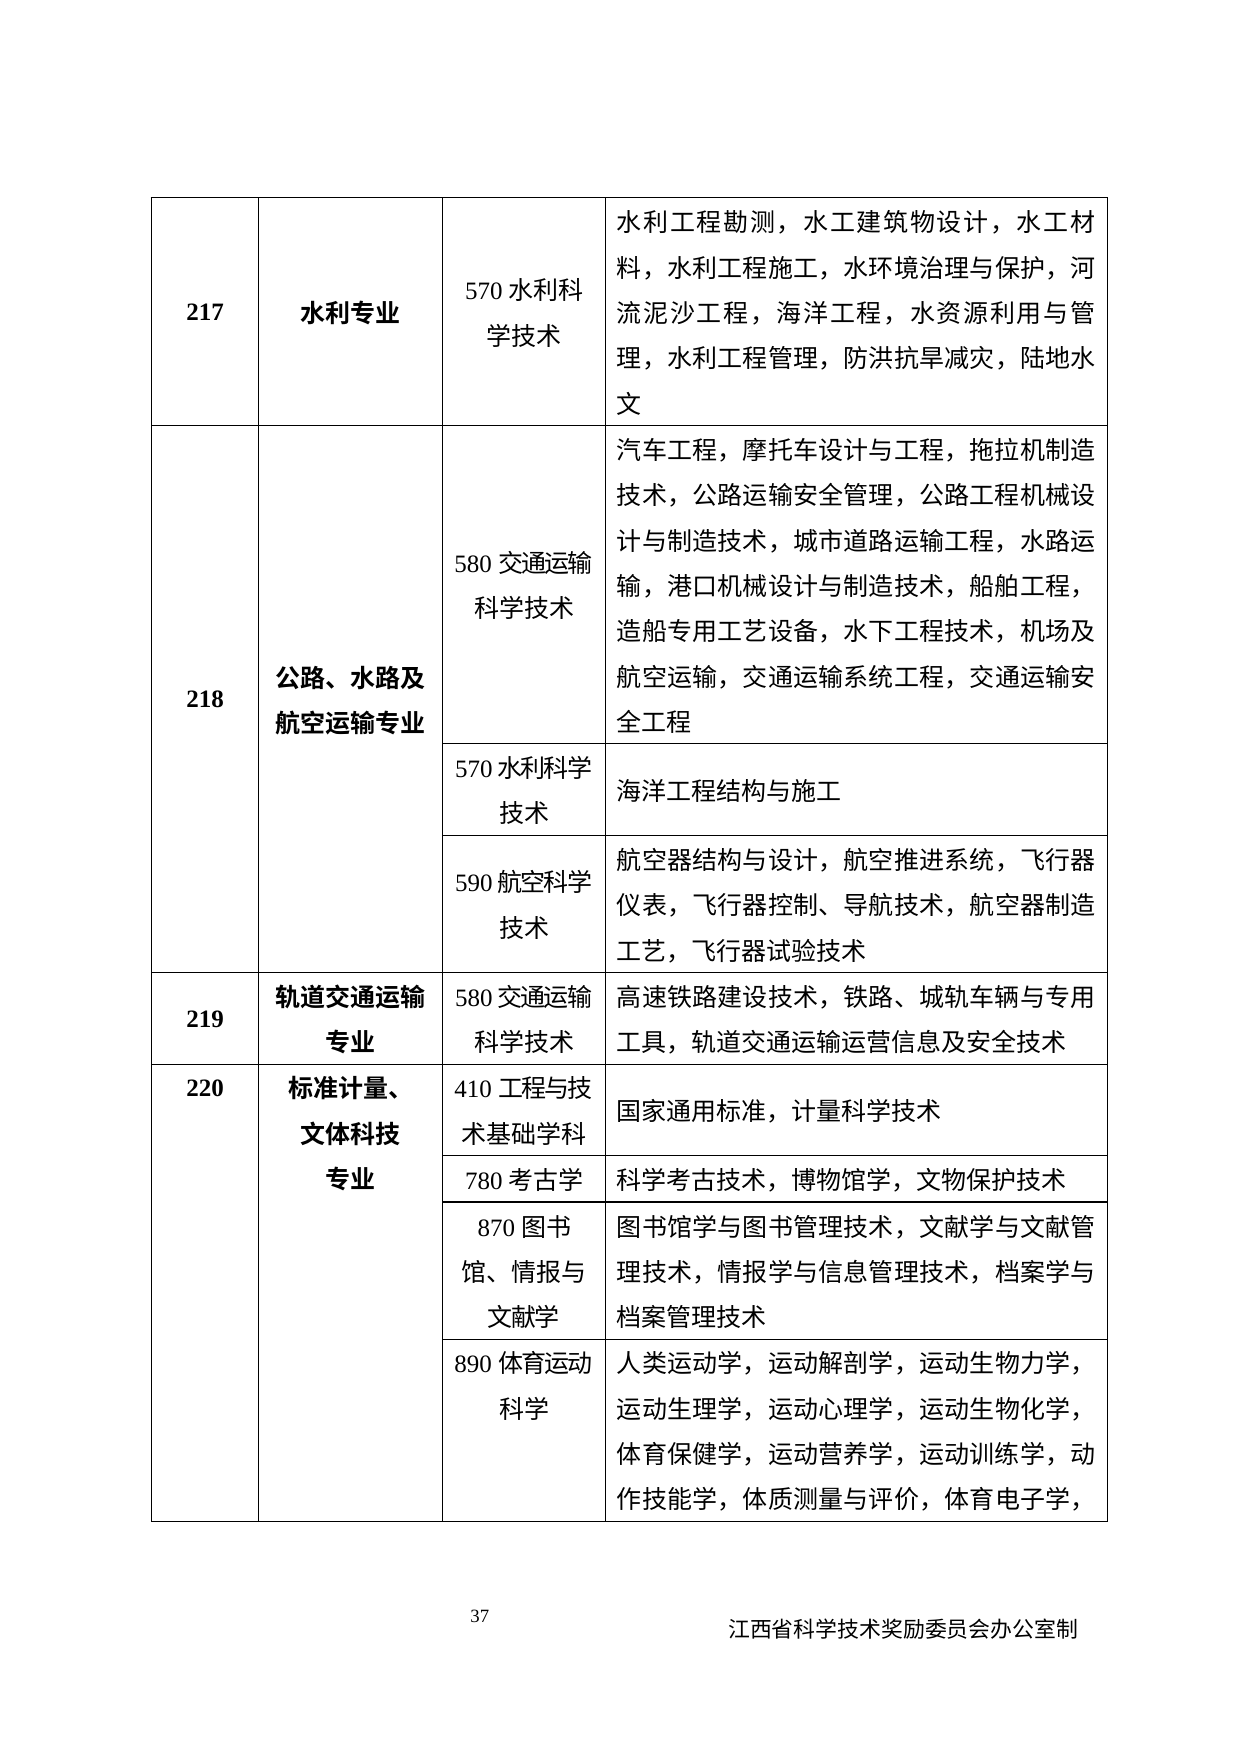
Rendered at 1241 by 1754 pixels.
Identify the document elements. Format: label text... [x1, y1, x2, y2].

table_cell 570 水利科学技术 [443, 198, 605, 425]
table_cell 标准计量、 文体科技 专业 [259, 1065, 442, 1521]
table_cell 国家通用标准，计量科学技术 [606, 1065, 1107, 1155]
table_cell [606, 1340, 1107, 1521]
table_cell 219 [152, 973, 258, 1063]
table_cell 580 交通运输 科学技术 [443, 426, 605, 743]
table_cell 220 [152, 1065, 258, 1521]
table_cell 780 考古学 [443, 1156, 605, 1201]
table_cell 公路、水路及航空运输专业 [259, 426, 442, 972]
table_cell 580交通运输 科学技术 [443, 973, 605, 1063]
table_cell 410 工程与技 术基础学科 [443, 1065, 605, 1155]
table_cell 轨道交通运输专业 [259, 973, 442, 1063]
table_cell 海洋工程结构与施工 [606, 744, 1107, 835]
table_cell 590航空科学 技术 [443, 836, 605, 972]
table_cell 570水利科学 技术 [443, 744, 605, 835]
table_cell 科学考古技术，博物馆学，文物保护技术 [606, 1156, 1107, 1201]
table_cell 218 [152, 426, 258, 972]
table_cell 870 图书馆、情报与文献学 [443, 1203, 605, 1338]
table_cell 航空器结构与设计，航空推进系统，飞行器仪表，飞行器控制、导航技术，航空器制造工艺，飞行器试验技术 [606, 836, 1107, 972]
table_cell 217 [152, 198, 258, 425]
table_cell 汽车工程，摩托车设计与工程，拖拉机制造技术，公路运输安全管理，公路工程机械设计与制造技术，城市道路运输工程，水路运输，港口机械设计与制造技术，船舶工程，造船专用工艺设备，水下工程技术，机场及航空运输，交通运输系统工程，交通运输安全工程 [606, 426, 1107, 743]
table_cell 图书馆学与图书管理技术，文献学与文献管理技术，情报学与信息管理技术，档案学与档案管理技术 [606, 1203, 1107, 1338]
table_cell 水利工程勘测，水工建筑物设计，水工材料，水利工程施工，水环境治理与保护，河流泥沙工程，海洋工程，水资源利用与管理，水利工程管理，防洪抗旱减灾，陆地水文 [606, 198, 1107, 425]
table_cell 水利专业 [259, 198, 442, 425]
table_cell 890 体育运动 科学 [443, 1340, 605, 1521]
table_cell 高速铁路建设技术，铁路、城轨车辆与专用工具，轨道交通运输运营信息及安全技术 [606, 973, 1107, 1063]
